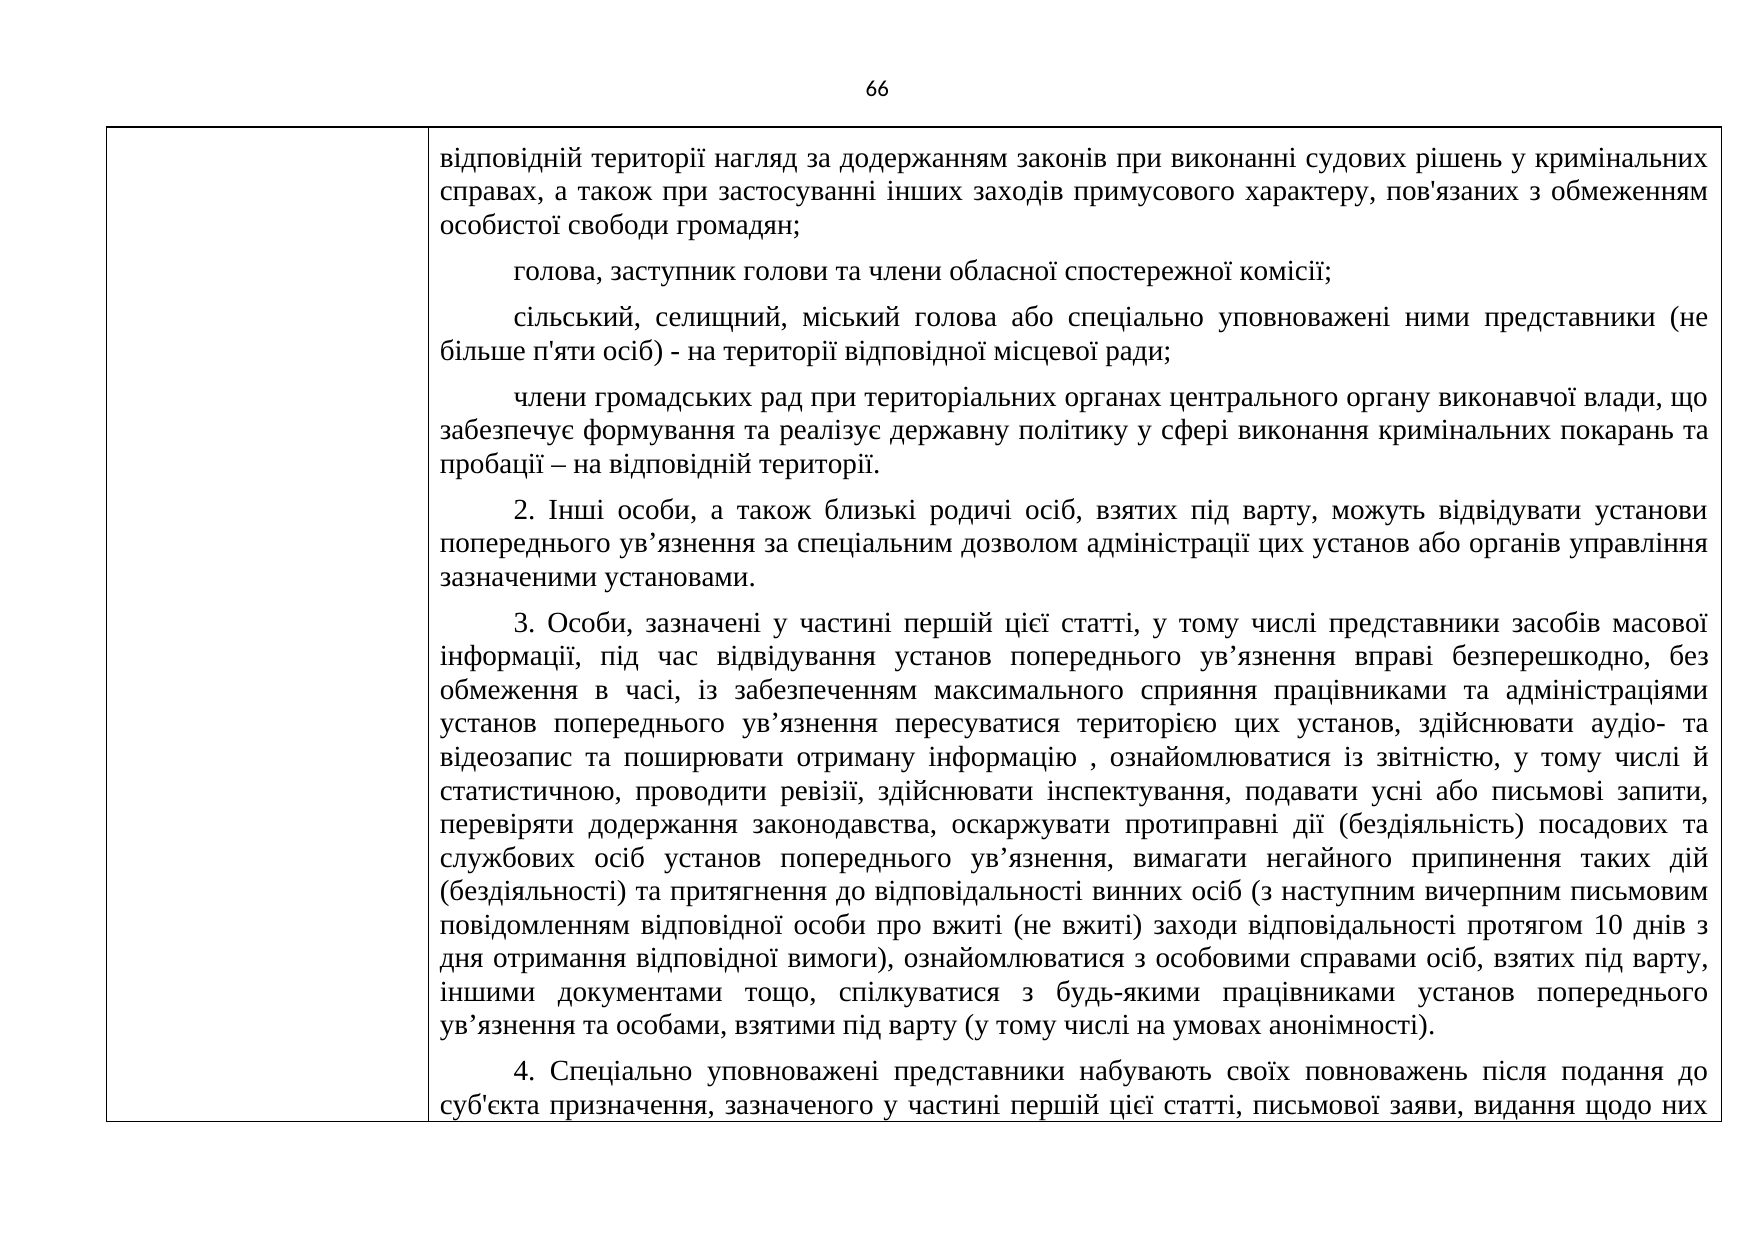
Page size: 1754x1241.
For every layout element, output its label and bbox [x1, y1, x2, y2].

table_cell [107, 128, 428, 1121]
table_cell [429, 128, 1721, 1121]
